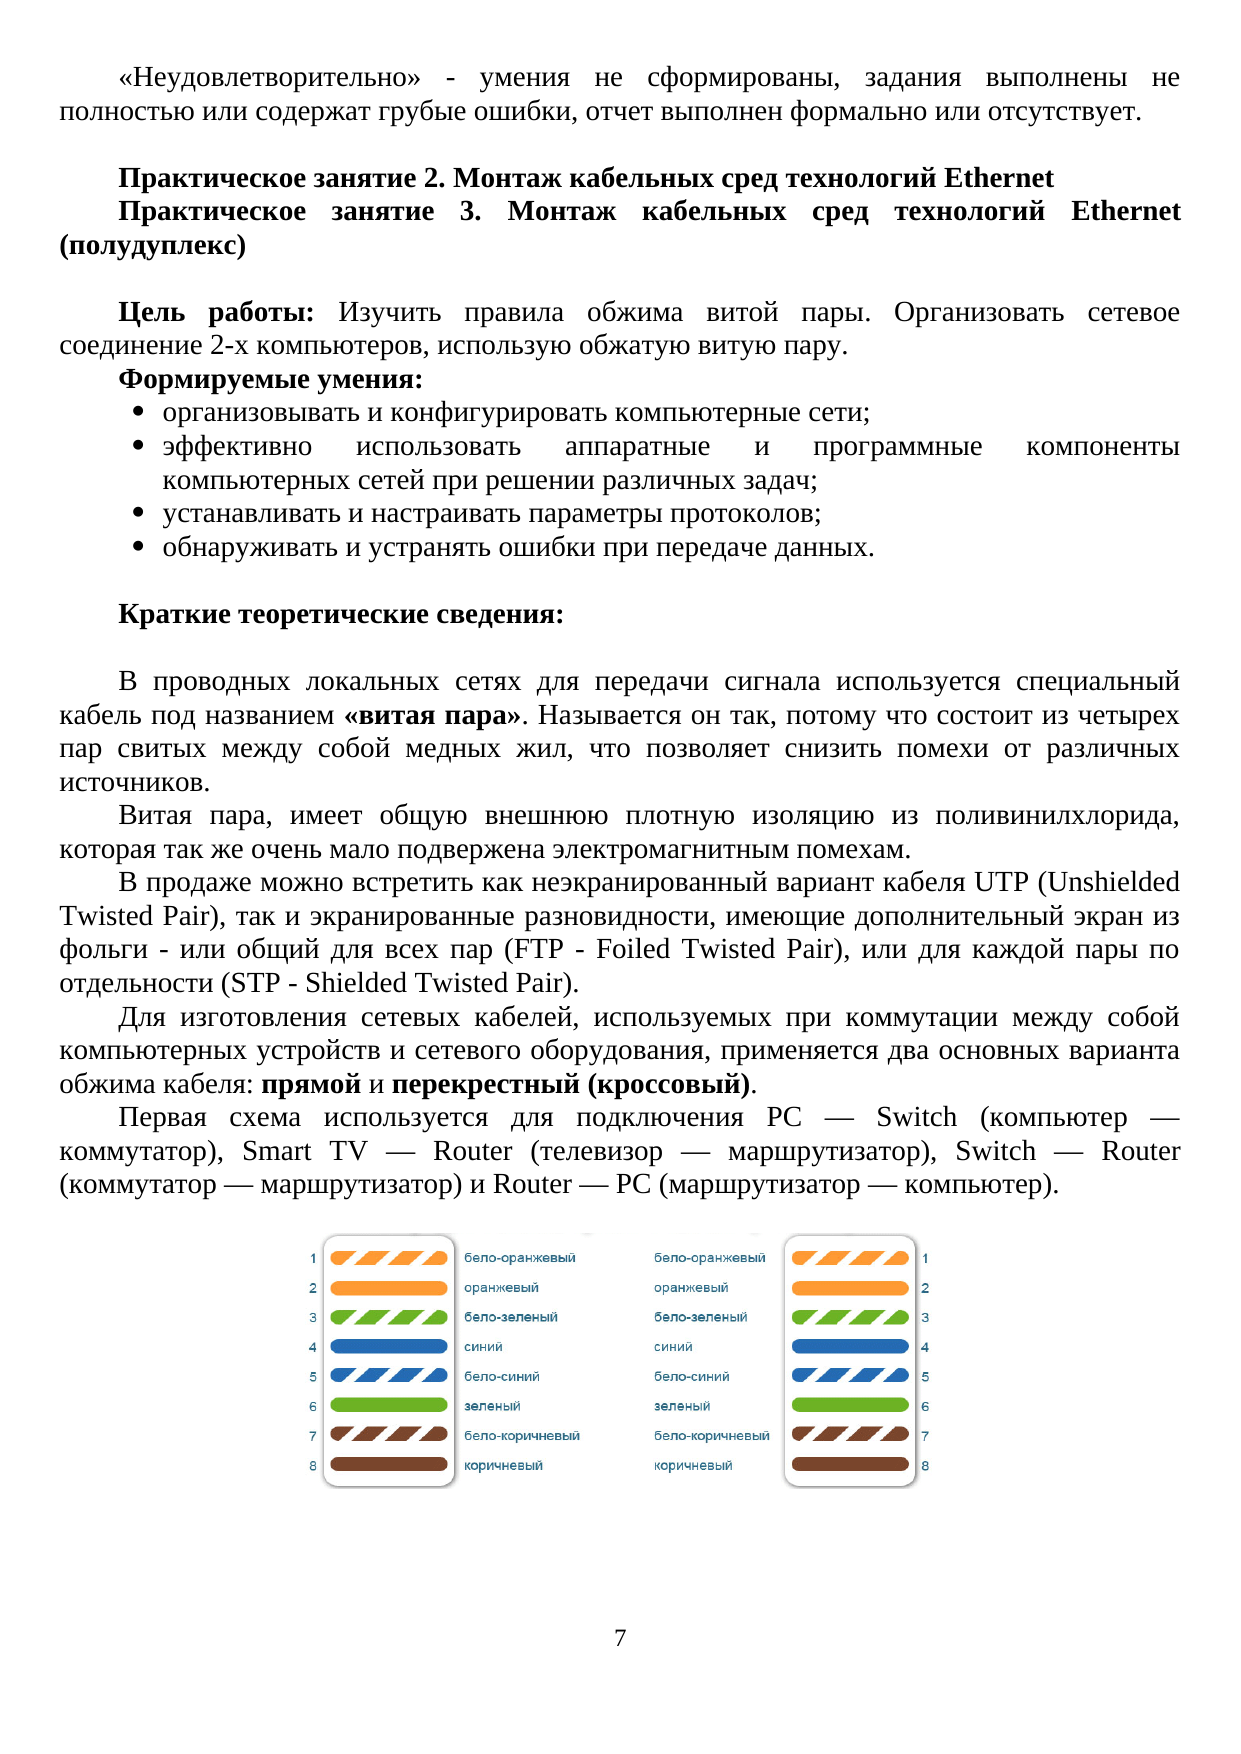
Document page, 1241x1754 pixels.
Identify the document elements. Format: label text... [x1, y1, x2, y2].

subtitle обнаруживать и устранять ошибки при передаче данных. [133, 529, 1181, 563]
text «Неудовлетворительно» - умения не сформированы, задания выполнены не полностью или содержат грубые ошибки, отчет выполнен формально или отсутствует. [59, 59, 1181, 126]
list эффективно использовать аппаратные и программные компоненты компьютерных сетей при решении различных задач; [133, 428, 1181, 495]
text Витая пара, имеет общую внешнюю плотную изоляцию из поливинилхлорида, которая так же очень мало подвержена электромагнитным помехам. [59, 797, 1181, 864]
picture [304, 1233, 936, 1489]
text В проводных локальных сетях для передачи сигнала используется специальный кабель под названием «витая пара». Называется он так, потому что состоит из четырех пар свитых между собой медных жил, что позволяет снизить помехи от различных источников. [59, 663, 1181, 797]
list организовывать и конфигурировать компьютерные сети; [133, 394, 1181, 428]
text Формируемые умения: [59, 361, 1181, 394]
text Практическое занятие 2. Монтаж кабельных сред технологий Ethernet [59, 160, 1181, 193]
text В продаже можно встретить как неэкранированный вариант кабеля UTP (Unshielded Twisted Pair), так и экранированные разновидности, имеющие дополнительный экран из фольги - или общий для всех пар (FTP - Foiled Twisted Pair), или для каждой пары по отдельности (STP - Shielded Twisted Pair). [59, 864, 1181, 999]
subtitle устанавливать и настраивать параметры протоколов; [133, 495, 1181, 529]
text Практическое занятие 3. Монтаж кабельных сред технологий Ethernet (полудуплекс) [59, 193, 1181, 260]
text Цель работы: Изучить правила обжима витой пары. Организовать сетевое соединение 2-х компьютеров, использую обжатую витую пару. [59, 294, 1181, 361]
text Первая схема используется для подключения PC — Switch (компьютер — коммутатор), Smart TV — Router (телевизор — маршрутизатор), Switch — Router (коммутатор — маршрутизатор) и Router — PC (маршрутизатор — компьютер). [59, 1099, 1181, 1200]
text Краткие теоретические сведения: [59, 596, 1181, 630]
text Для изготовления сетевых кабелей, используемых при коммутации между собой компьютерных устройств и сетевого оборудования, применяется два основных варианта обжима кабеля: прямой и перекрестный (кроссовый). [59, 999, 1181, 1099]
